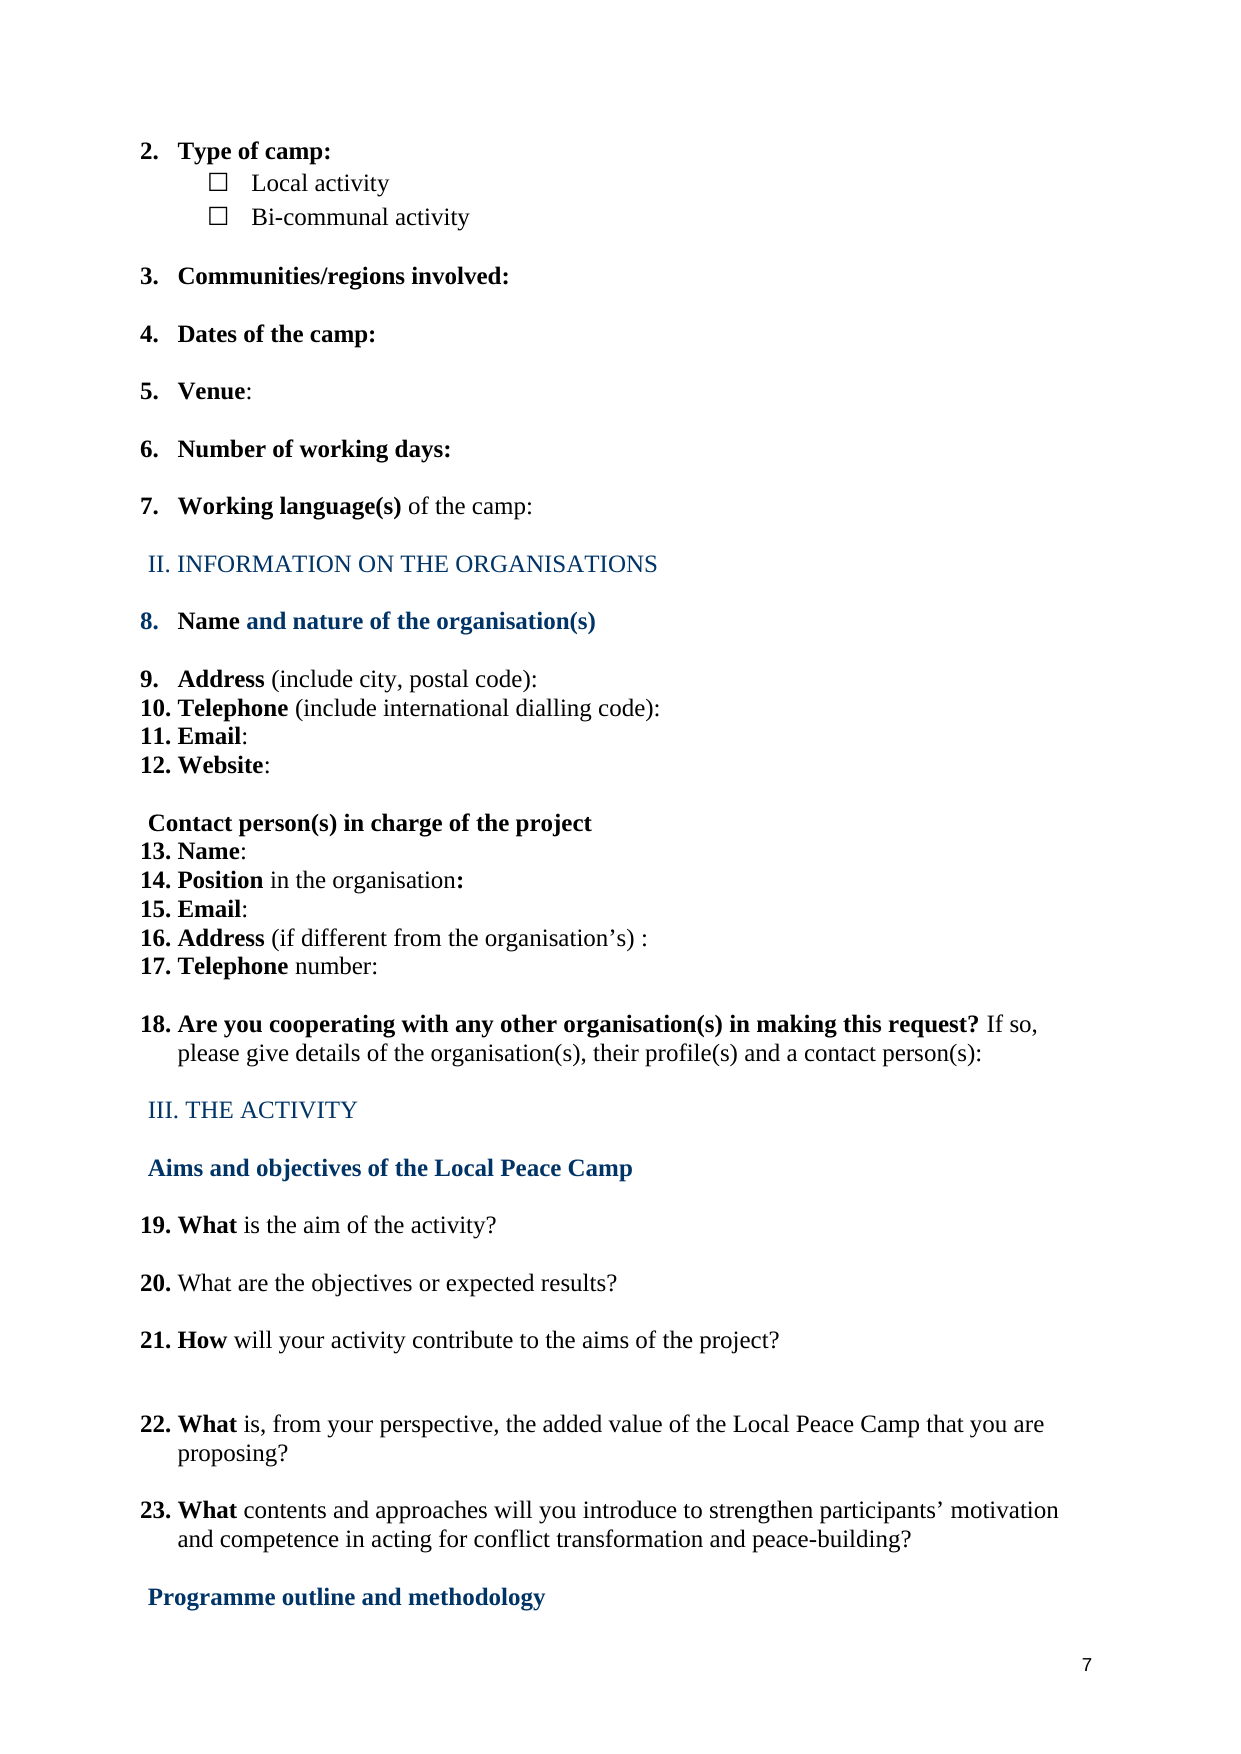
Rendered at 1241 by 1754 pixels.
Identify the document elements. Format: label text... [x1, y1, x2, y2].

list Are you cooperating with any other organisation(s) in making this request? If so, please give details of the organisation(s), their profile(s) and a contact person(s): [140, 1009, 1092, 1066]
list Type of camp: [140, 136, 1092, 164]
list Venue: [140, 376, 1092, 405]
text Programme outline and methodology [148, 1582, 1092, 1610]
list Email: [140, 894, 1092, 923]
list Address (include city, postal code): [140, 664, 1092, 693]
list Address (if different from the organisation’s) : [140, 923, 1092, 951]
text Bi-communal activity [148, 199, 1092, 233]
list Telephone (include international dialling code): [140, 693, 1092, 721]
list What are the objectives or expected results? [140, 1268, 1092, 1296]
text Local activity [148, 164, 1092, 199]
text II. INFORMATION ON THE ORGANISATIONS [148, 549, 1092, 578]
text Contact person(s) in charge of the project [148, 808, 1092, 836]
list Dates of the camp: [140, 319, 1092, 348]
list Name and nature of the organisation(s) [140, 606, 1092, 635]
list Position in the organisation: [140, 865, 1092, 894]
text Aims and objectives of the Local Peace Camp [148, 1153, 1092, 1181]
list What is the aim of the activity? [140, 1210, 1092, 1239]
list What is, from your perspective, the added value of the Local Peace Camp that you are proposing? [140, 1409, 1092, 1467]
list How will your activity contribute to the aims of the project? [140, 1325, 1092, 1354]
list What contents and approaches will you introduce to strengthen participants’ motivation and competence in acting for conflict transformation and peace-building? [140, 1495, 1092, 1553]
list Website: [140, 750, 1092, 779]
list Working language(s) of the camp: [140, 491, 1092, 520]
list Telephone number: [140, 951, 1092, 980]
text III. THE ACTIVITY [148, 1095, 1092, 1124]
list Number of working days: [140, 434, 1092, 463]
list Name: [140, 836, 1092, 865]
list Email: [140, 721, 1092, 750]
list Communities/regions involved: [140, 261, 1092, 290]
